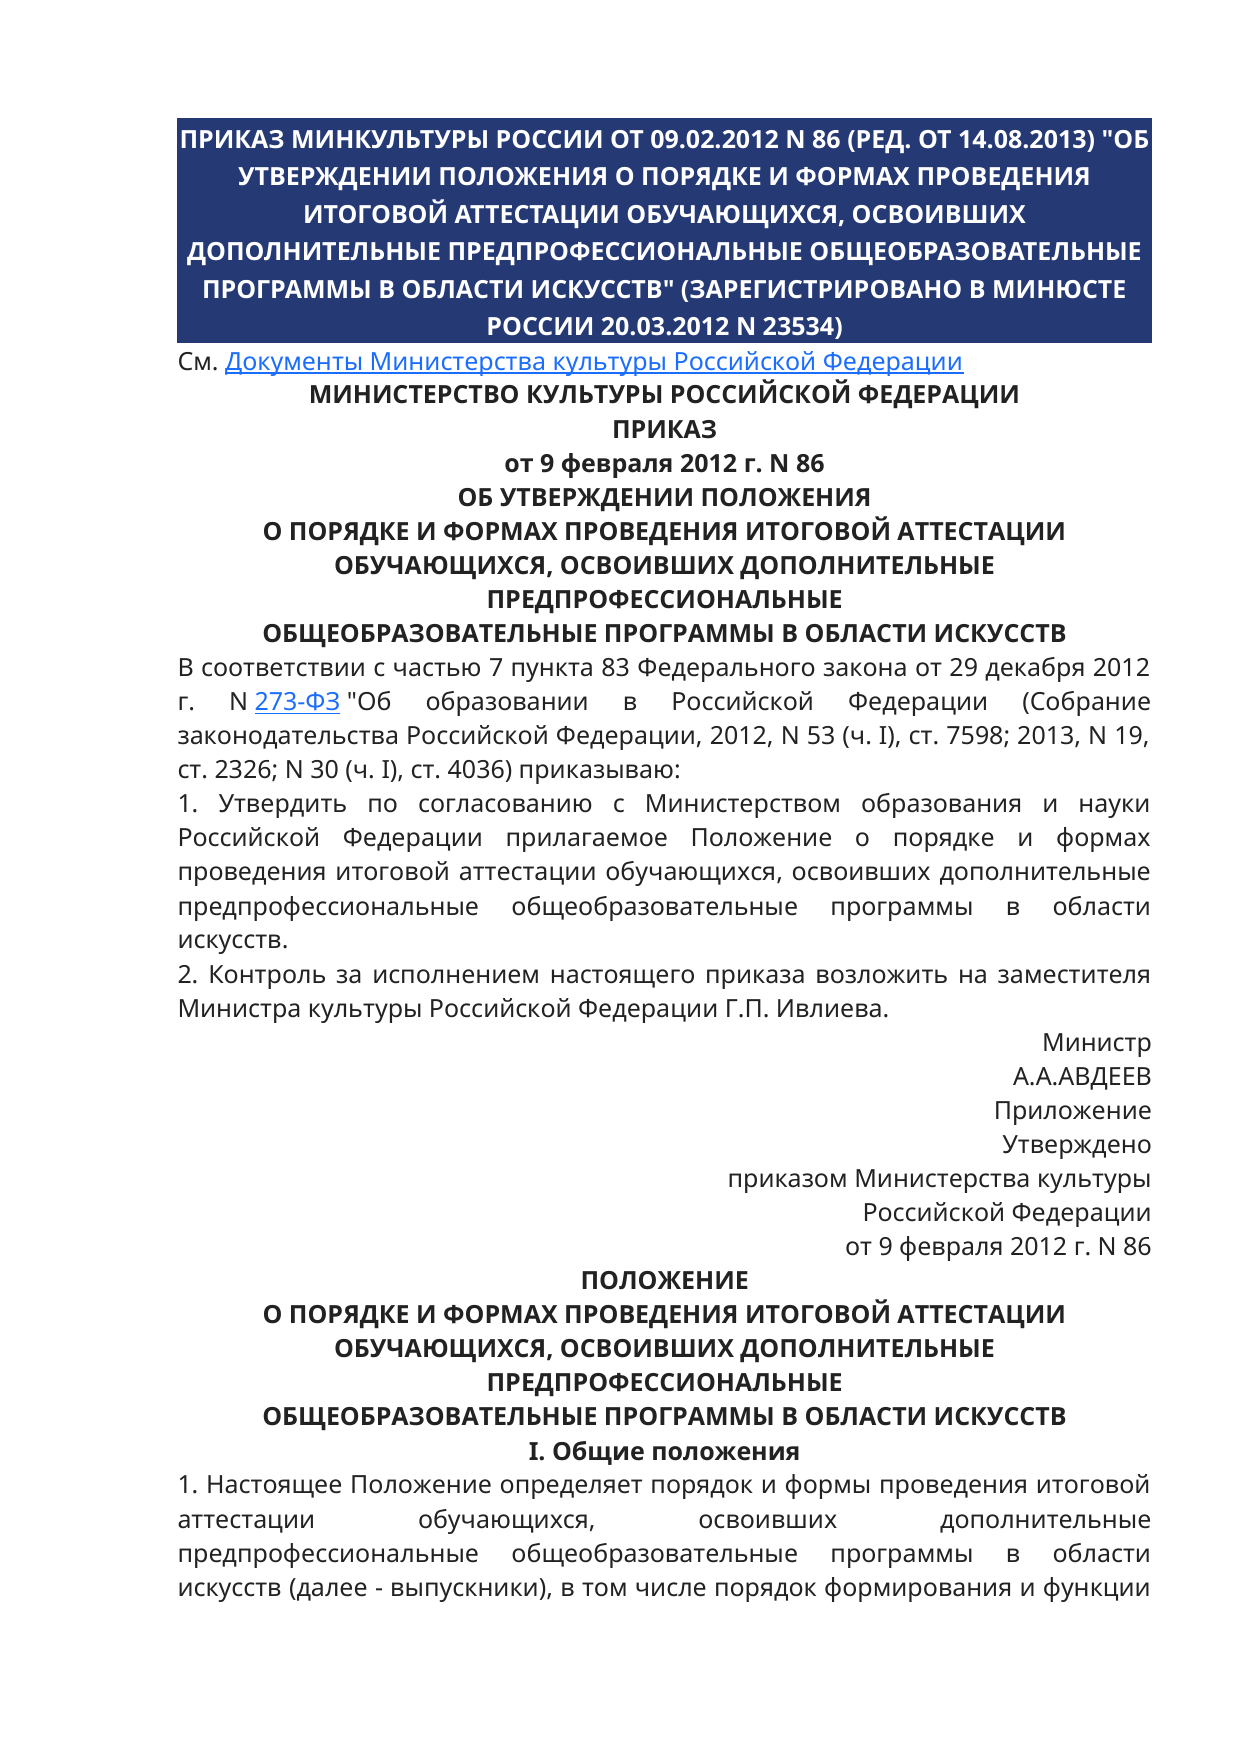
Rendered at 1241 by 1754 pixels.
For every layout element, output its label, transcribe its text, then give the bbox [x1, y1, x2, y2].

text МИНИСТЕРСТВО КУЛЬТУРЫ РОССИЙСКОЙ ФЕДЕРАЦИИ [177, 377, 1152, 411]
text В соответствии с частью 7 пункта 83 Федерального закона от 29 декабря 2012 г. N 273-ФЗ "Об образовании в Российской Федерации (Собрание законодательства Российской Федерации, 2012, N 53 (ч. I), ст. 7598; 2013, N 19, ст. 2326; N 30 (ч. I), ст. 4036) приказываю: [177, 650, 1152, 786]
text ОБУЧАЮЩИХСЯ, ОСВОИВШИХ ДОПОЛНИТЕЛЬНЫЕ ПРЕДПРОФЕССИОНАЛЬНЫЕ [177, 1331, 1152, 1399]
text 1. Утвердить по согласованию с Министерством образования и науки Российской Федерации прилагаемое Положение о порядке и формах проведения итоговой аттестации обучающихся, освоивших дополнительные предпрофессиональные общеобразовательные программы в области искусств. [177, 786, 1152, 956]
text I. Общие положения [177, 1433, 1152, 1467]
text ОБ УТВЕРЖДЕНИИ ПОЛОЖЕНИЯ [177, 479, 1152, 513]
text А.А.АВДЕЕВ [177, 1058, 1152, 1092]
text Министр [177, 1024, 1152, 1058]
text ПРИКАЗ МИНКУЛЬТУРЫ РОССИИ ОТ 09.02.2012 N 86 (РЕД. ОТ 14.08.2013) "ОБ УТВЕРЖДЕНИИ ПОЛОЖЕНИЯ О ПОРЯДКЕ И ФОРМАХ ПРОВЕДЕНИЯ ИТОГОВОЙ АТТЕСТАЦИИ ОБУЧАЮЩИХСЯ, ОСВОИВШИХ ДОПОЛНИТЕЛЬНЫЕ ПРЕДПРОФЕССИОНАЛЬНЫЕ ОБЩЕОБРАЗОВАТЕЛЬНЫЕ ПРОГРАММЫ В ОБЛАСТИ ИСКУССТВ" (ЗАРЕГИСТРИРОВАНО В МИНЮСТЕ РОССИИ 20.03.2012 N 23534) [177, 118, 1152, 343]
text Приложение [177, 1092, 1152, 1127]
text ОБУЧАЮЩИХСЯ, ОСВОИВШИХ ДОПОЛНИТЕЛЬНЫЕ ПРЕДПРОФЕССИОНАЛЬНЫЕ [177, 547, 1152, 616]
text ОБЩЕОБРАЗОВАТЕЛЬНЫЕ ПРОГРАММЫ В ОБЛАСТИ ИСКУССТВ [177, 616, 1152, 650]
text приказом Министерства культуры [177, 1161, 1152, 1195]
text 2. Контроль за исполнением настоящего приказа возложить на заместителя Министра культуры Российской Федерации Г.П. Ивлиева. [177, 956, 1152, 1024]
text Утверждено [177, 1127, 1152, 1161]
text О ПОРЯДКЕ И ФОРМАХ ПРОВЕДЕНИЯ ИТОГОВОЙ АТТЕСТАЦИИ [177, 513, 1152, 547]
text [177, 1467, 1152, 1603]
text от 9 февраля 2012 г. N 86 [177, 445, 1152, 479]
text от 9 февраля 2012 г. N 86 [177, 1229, 1152, 1263]
text ОБЩЕОБРАЗОВАТЕЛЬНЫЕ ПРОГРАММЫ В ОБЛАСТИ ИСКУССТВ [177, 1399, 1152, 1433]
text ПРИКАЗ [177, 411, 1152, 445]
text Российской Федерации [177, 1195, 1152, 1229]
text ПОЛОЖЕНИЕ [177, 1263, 1152, 1297]
text О ПОРЯДКЕ И ФОРМАХ ПРОВЕДЕНИЯ ИТОГОВОЙ АТТЕСТАЦИИ [177, 1297, 1152, 1331]
text См. Документы Министерства культуры Российской Федерации [177, 343, 1152, 377]
